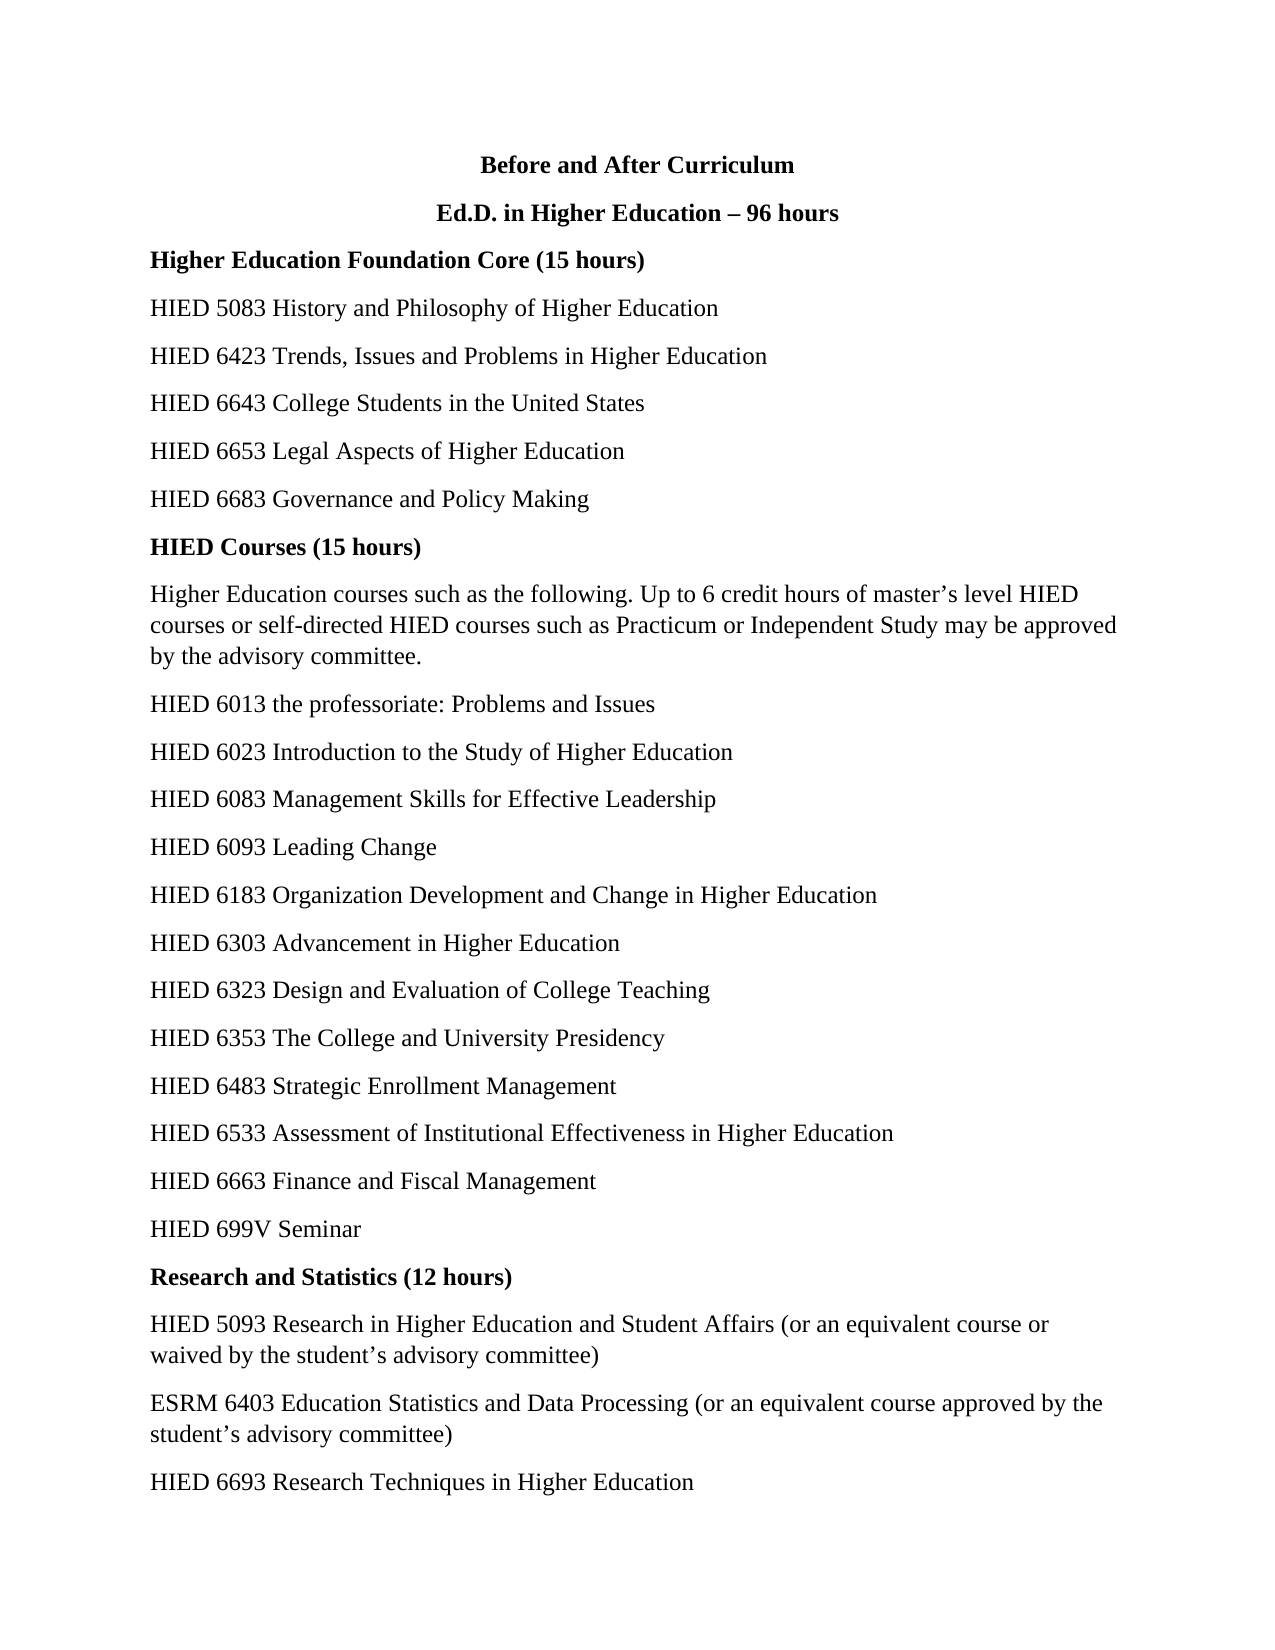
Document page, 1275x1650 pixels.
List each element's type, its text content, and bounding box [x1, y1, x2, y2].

text HIED 6653 Legal Aspects of Higher Education [150, 436, 1125, 465]
text HIED 6693 Research Techniques in Higher Education [150, 1467, 1125, 1496]
text HIED 6483 Strategic Enrollment Management [150, 1071, 1125, 1099]
text HIED Courses (15 hours) [150, 532, 1125, 560]
text HIED 6643 College Students in the United States [150, 388, 1125, 417]
text HIED 6303 Advancement in Higher Education [150, 928, 1125, 956]
text HIED 5083 History and Philosophy of Higher Education [150, 293, 1125, 322]
text HIED 6013 the professoriate: Problems and Issues [150, 689, 1125, 718]
text HIED 5093 Research in Higher Education and Student Affairs (or an equivalent course or waived by the student’s advisory committee) [150, 1309, 1125, 1369]
text ESRM 6403 Education Statistics and Data Processing (or an equivalent course approved by the student’s advisory committee) [150, 1388, 1125, 1448]
text HIED 699V Seminar [150, 1214, 1125, 1243]
text Higher Education courses such as the following. Up to 6 credit hours of master’s level HIED courses or self-directed HIED courses such as Practicum or Independent Study may be approved by the advisory committee. [150, 579, 1125, 670]
text Higher Education Foundation Core (15 hours) [150, 245, 1125, 274]
text HIED 6083 Management Skills for Effective Leadership [150, 784, 1125, 813]
text HIED 6323 Design and Evaluation of College Teaching [150, 975, 1125, 1004]
text HIED 6353 The College and University Presidency [150, 1023, 1125, 1052]
text Research and Statistics (12 hours) [150, 1262, 1125, 1290]
text Before and After Curriculum [150, 150, 1125, 179]
text Ed.D. in Higher Education – 96 hours [150, 198, 1125, 226]
text HIED 6423 Trends, Issues and Problems in Higher Education [150, 341, 1125, 369]
text HIED 6683 Governance and Policy Making [150, 484, 1125, 513]
text HIED 6023 Introduction to the Study of Higher Education [150, 737, 1125, 766]
text HIED 6663 Finance and Fiscal Management [150, 1166, 1125, 1195]
text HIED 6183 Organization Development and Change in Higher Education [150, 880, 1125, 909]
text HIED 6533 Assessment of Institutional Effectiveness in Higher Education [150, 1118, 1125, 1147]
text HIED 6093 Leading Change [150, 832, 1125, 861]
